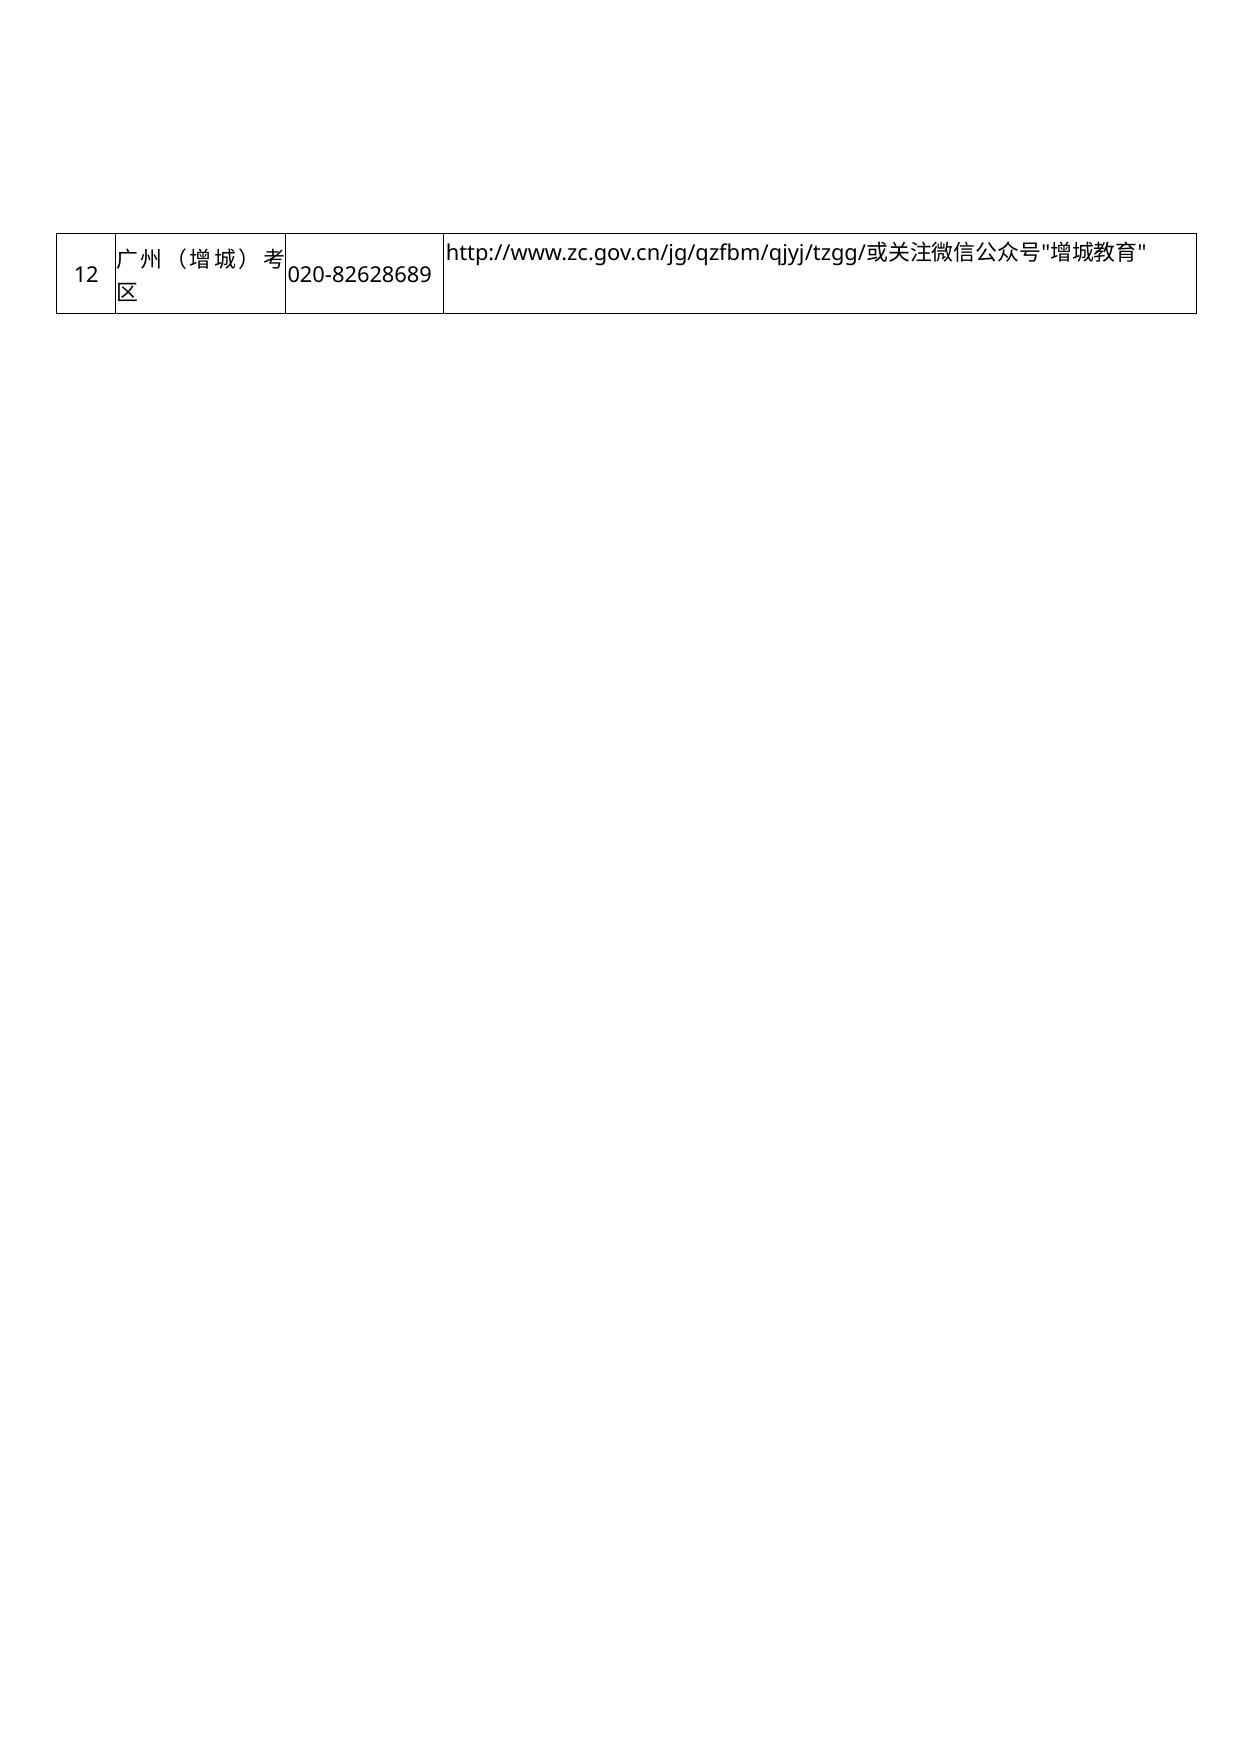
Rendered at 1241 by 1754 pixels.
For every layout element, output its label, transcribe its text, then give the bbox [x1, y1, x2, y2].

table_cell 020-82628689 [286, 234, 443, 313]
table_cell 广州（增城）考区 [116, 234, 285, 313]
table_cell http://www.zc.gov.cn/jg/qzfbm/qjyj/tzgg/或关注微信公众号"增城教育" [444, 234, 1196, 313]
table_cell 12 [57, 234, 115, 313]
